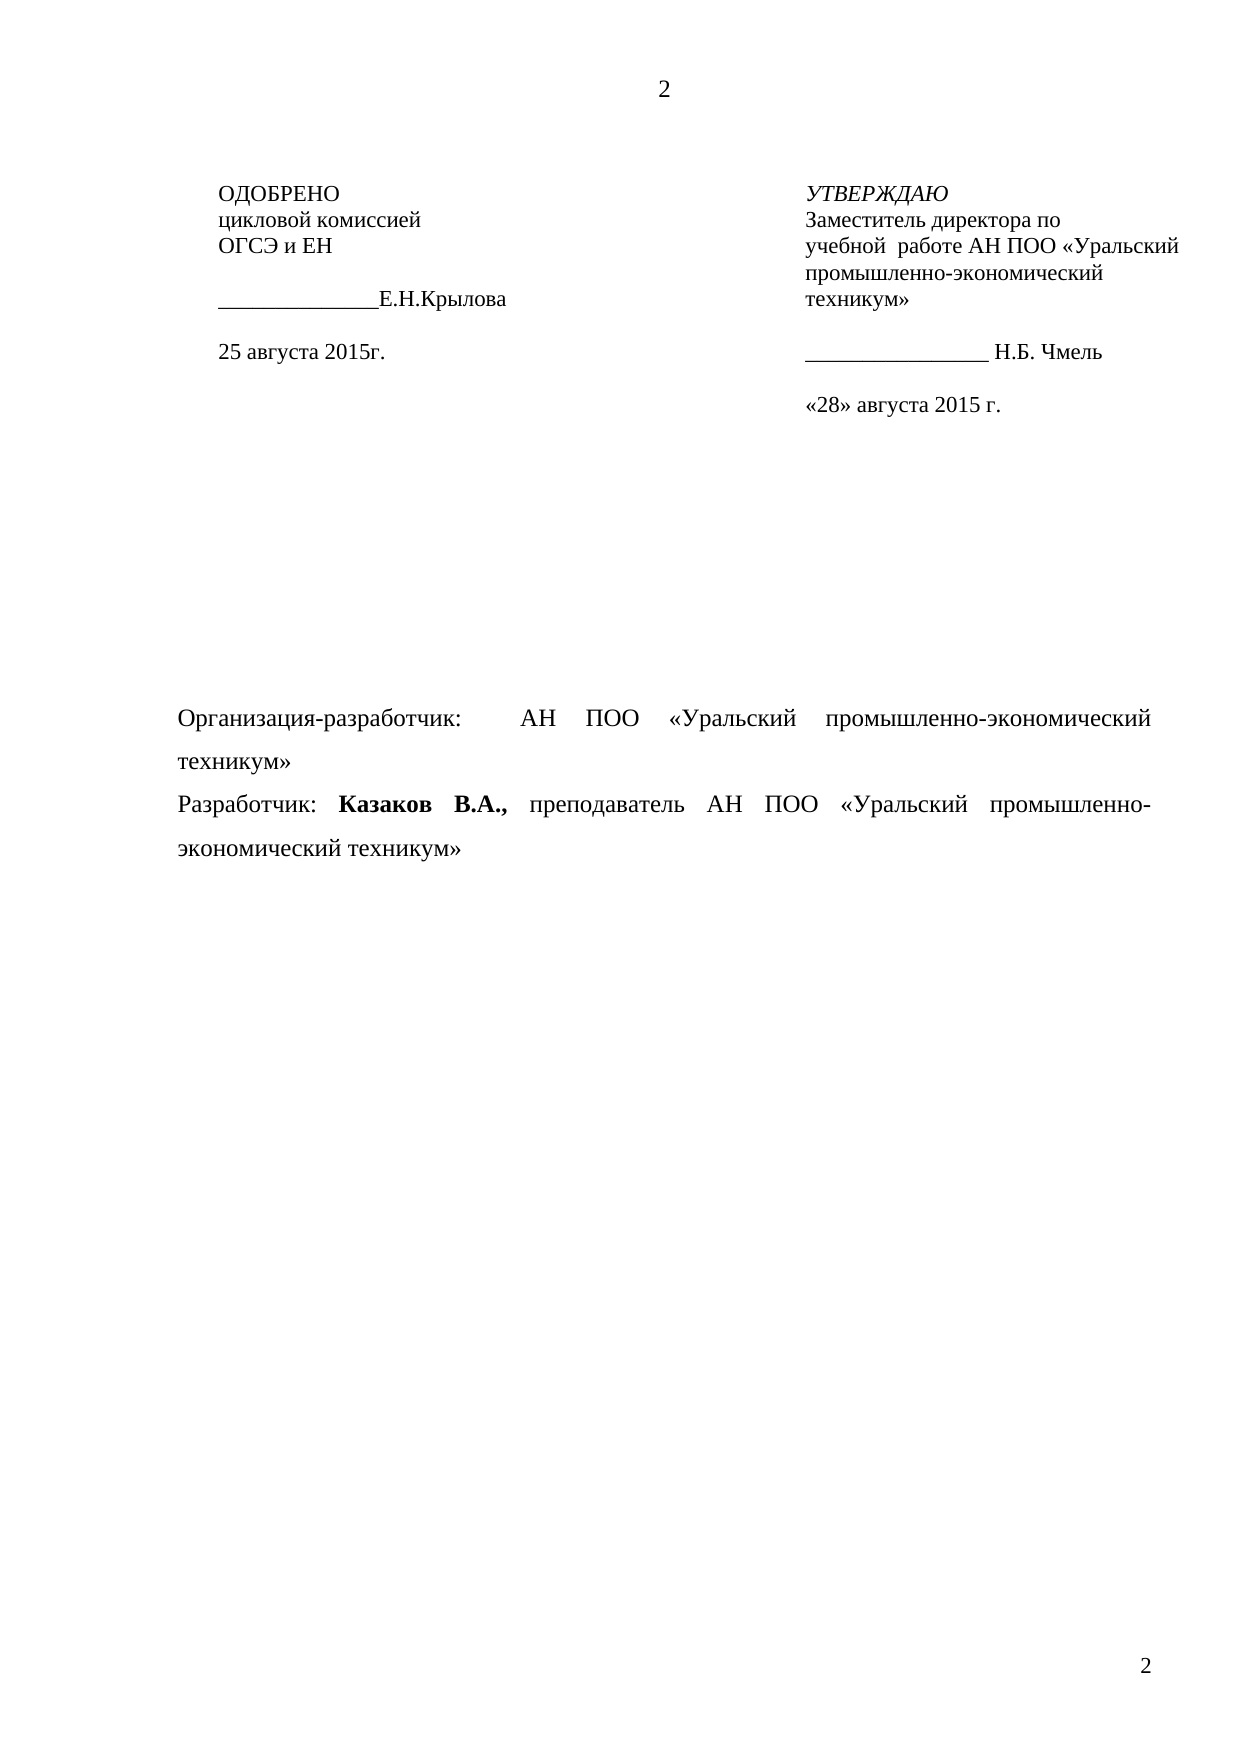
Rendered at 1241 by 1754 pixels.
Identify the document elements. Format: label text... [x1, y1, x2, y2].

table_header ОДОБРЕНО цикловой комиссией ОГСЭ и ЕН ______________Е.Н.Крылова 25 августа 2015г. [207, 151, 794, 637]
table_header УТВЕРЖДАЮ Заместитель директора по учебной работе АН ПОО «Уральский промышленно-экономический техникум» ________________ Н.Б. Чмель «28» августа 2015 г. [794, 151, 1207, 637]
text Организация-разработчик: АН ПОО «Уральский промышленно-экономический техникум» [177, 703, 1152, 775]
text Разработчик: Казаков В.А., преподаватель АН ПОО «Уральский промышленно-экономический техникум» [177, 789, 1152, 861]
